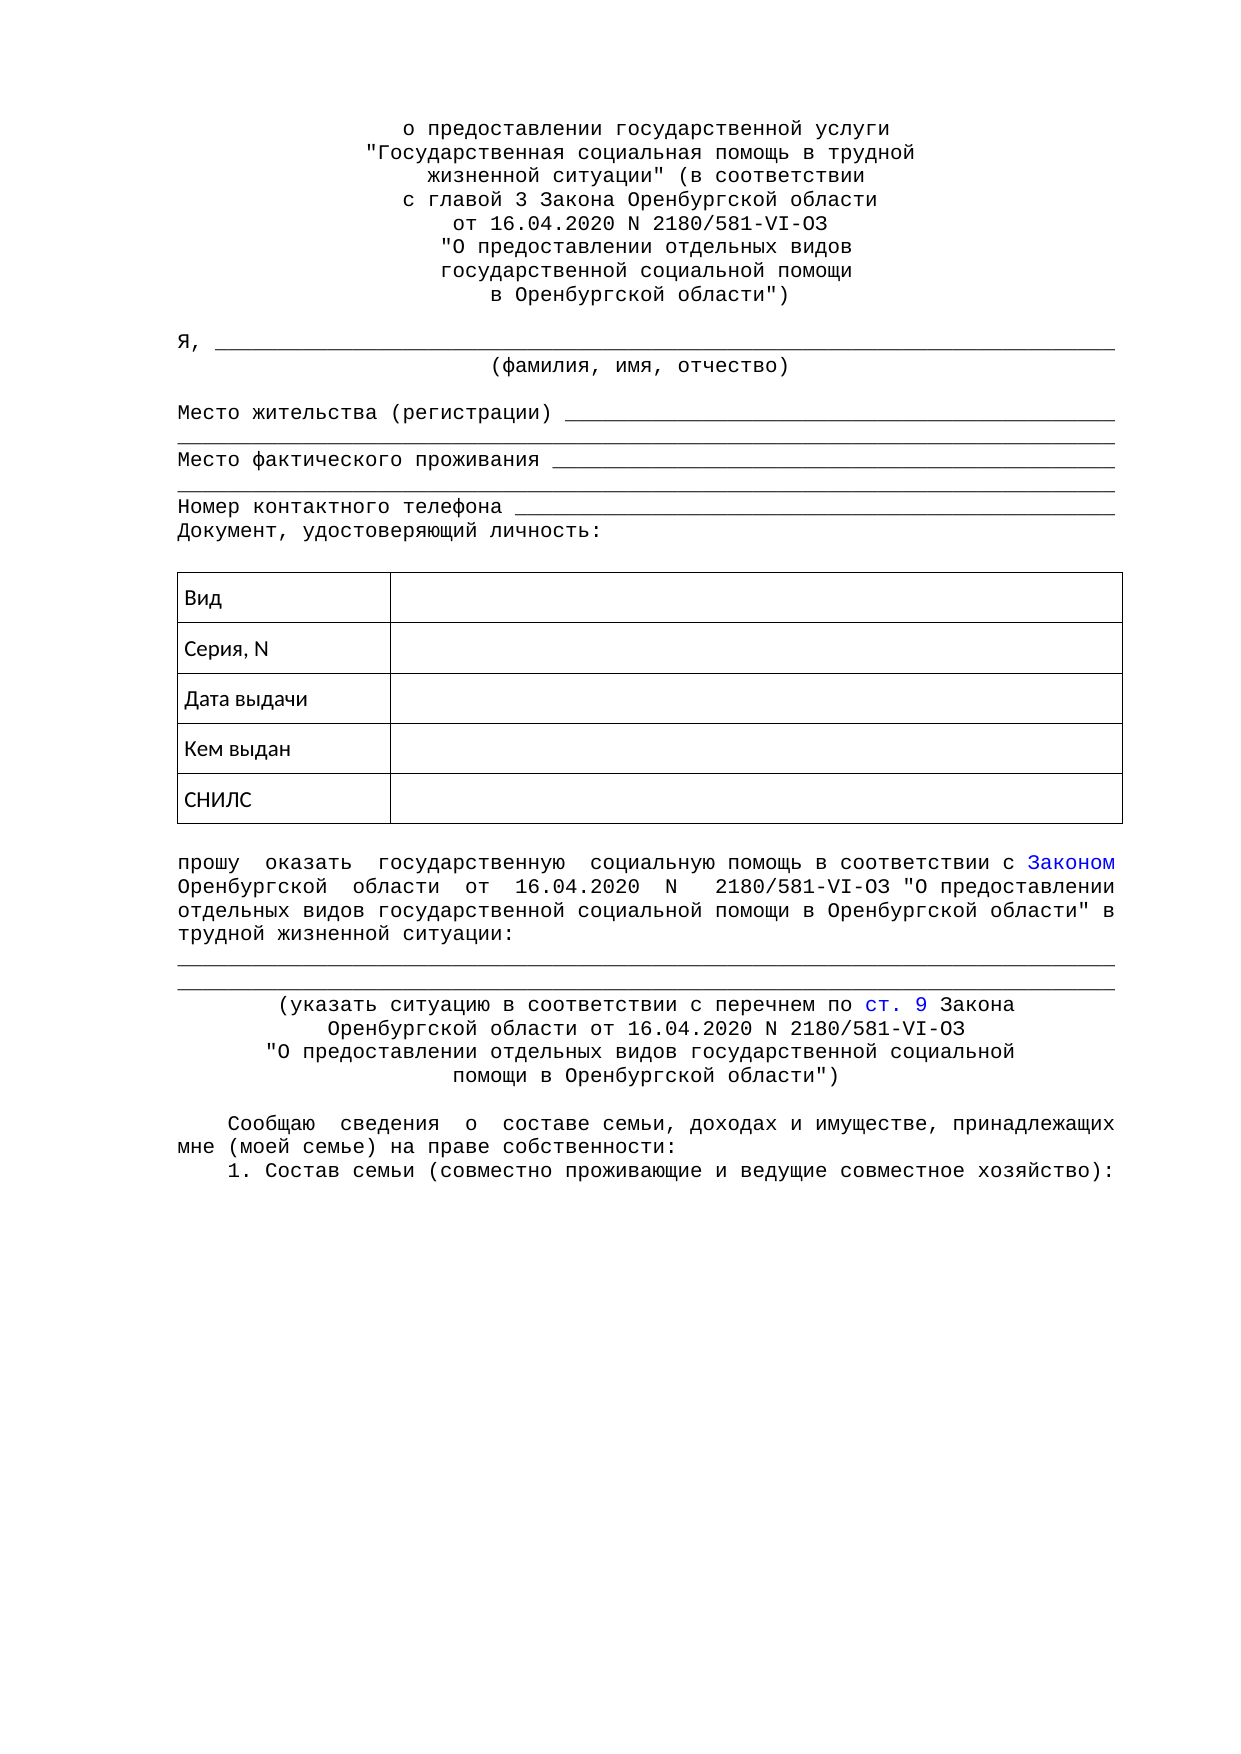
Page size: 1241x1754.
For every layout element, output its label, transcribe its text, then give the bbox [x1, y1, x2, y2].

text Оренбургской области от 16.04.2020 N 2180/581-VI-ОЗ "О предоставлении [177, 876, 1152, 900]
text ___________________________________________________________________________ [177, 473, 1152, 496]
text прошу оказать государственную социальную помощь в соответствии с Законом [177, 852, 1152, 876]
text Сообщаю сведения о составе семьи, доходах и имуществе, принадлежащих [177, 1112, 1152, 1136]
text 1. Состав семьи (совместно проживающие и ведущие совместное хозяйство): [177, 1160, 1152, 1183]
table_cell Дата выдачи [178, 674, 390, 723]
text от 16.04.2020 N 2180/581-VI-ОЗ [177, 213, 1152, 236]
text с главой 3 Закона Оренбургской области [177, 189, 1152, 213]
table_cell Кем выдан [178, 724, 390, 773]
text государственной социальной помощи [177, 260, 1152, 284]
text Оренбургской области от 16.04.2020 N 2180/581-VI-ОЗ [177, 1018, 1152, 1042]
table_header [391, 573, 1122, 622]
table_header Вид [178, 573, 390, 622]
text Документ, удостоверяющий личность: [177, 520, 1152, 544]
text (фамилия, имя, отчество) [177, 354, 1152, 378]
text ___________________________________________________________________________ [177, 971, 1152, 994]
text Номер контактного телефона ________________________________________________ [177, 496, 1152, 520]
text в Оренбургской области") [177, 284, 1152, 307]
text Место фактического проживания _____________________________________________ [177, 449, 1152, 473]
text отдельных видов государственной социальной помощи в Оренбургской области" в [177, 900, 1152, 923]
text помощи в Оренбургской области") [177, 1065, 1152, 1089]
text жизненной ситуации" (в соответствии [177, 165, 1152, 189]
table_cell СНИЛС [178, 774, 390, 823]
text "О предоставлении отдельных видов [177, 236, 1152, 260]
table_cell [391, 724, 1122, 773]
text мне (моей семье) на праве собственности: [177, 1136, 1152, 1160]
text "О предоставлении отдельных видов государственной социальной [177, 1042, 1152, 1065]
text ___________________________________________________________________________ [177, 426, 1152, 449]
text ___________________________________________________________________________ [177, 947, 1152, 971]
table_cell Серия, N [178, 623, 390, 672]
table_cell [391, 674, 1122, 723]
text трудной жизненной ситуации: [177, 923, 1152, 947]
text Место жительства (регистрации) ____________________________________________ [177, 402, 1152, 426]
text Я, ________________________________________________________________________ [177, 331, 1152, 354]
table_cell [391, 774, 1122, 823]
text "Государственная социальная помощь в трудной [177, 142, 1152, 165]
table_cell [391, 623, 1122, 672]
text о предоставлении государственной услуги [177, 118, 1152, 142]
text (указать ситуацию в соответствии с перечнем по ст. 9 Закона [177, 994, 1152, 1018]
